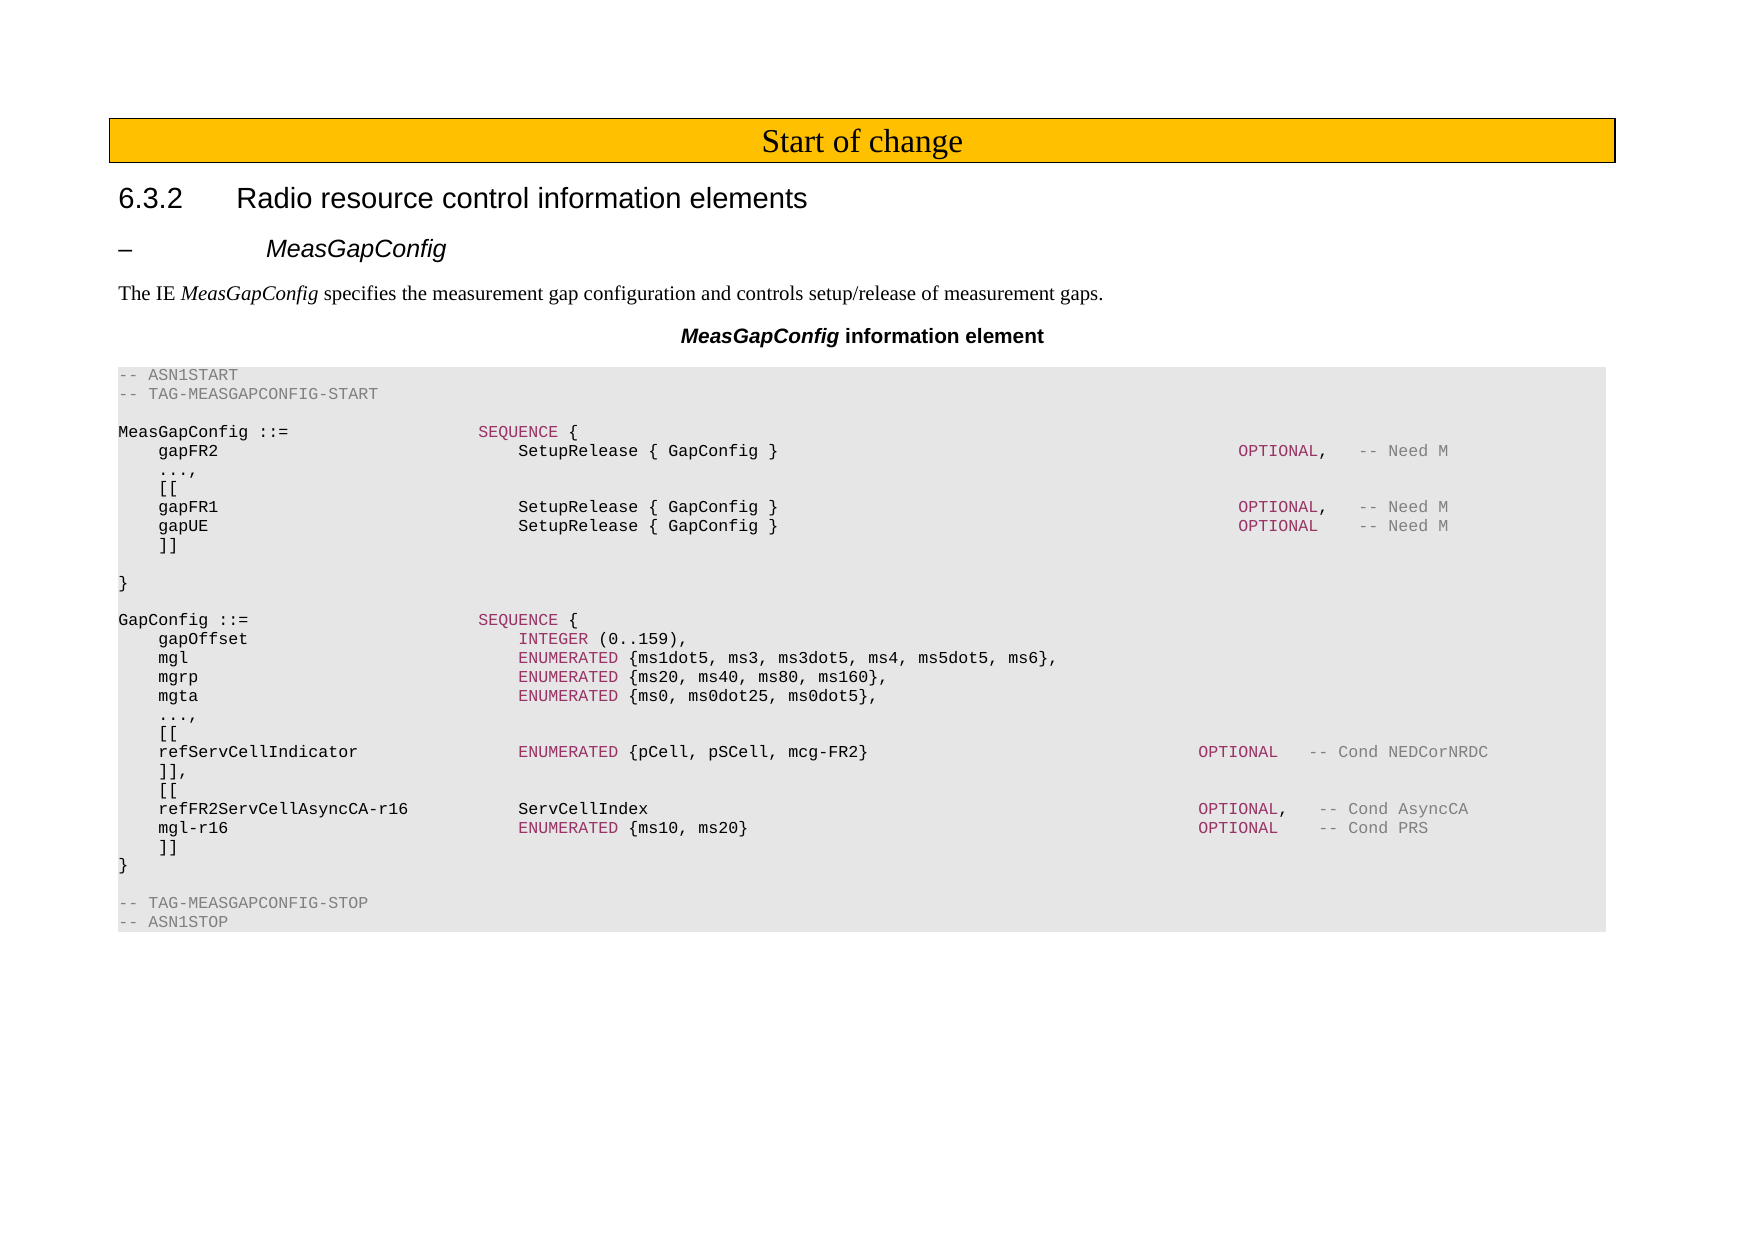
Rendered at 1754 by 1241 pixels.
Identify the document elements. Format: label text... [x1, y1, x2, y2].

text refFR2ServCellAsyncCA-r16 ServCellIndex OPTIONAL, -- Cond AsyncCA [118, 800, 1606, 819]
text gapUE SetupRelease { GapConfig } OPTIONAL -- Need M [118, 518, 1606, 536]
text gapOffset INTEGER (0..159), [118, 631, 1606, 649]
text [[ [118, 725, 1606, 744]
text ]] [118, 536, 1606, 555]
text MeasGapConfig ::= SEQUENCE { [118, 423, 1606, 442]
text Start of change [110, 119, 1614, 162]
text 6.3.2 Radio resource control information elements [118, 181, 1606, 215]
text [[ [118, 480, 1606, 499]
text -- TAG-MEASGAPCONFIG-START [118, 386, 1606, 404]
text GapConfig ::= SEQUENCE { [118, 612, 1606, 631]
text ..., [118, 706, 1606, 725]
text -- ASN1START [118, 367, 1606, 386]
text ..., [118, 461, 1606, 480]
text refServCellIndicator ENUMERATED {pCell, pSCell, mcg-FR2} OPTIONAL -- Cond NEDCorNRDC [118, 744, 1606, 763]
text [[ [118, 782, 1606, 800]
text mgrp ENUMERATED {ms20, ms40, ms80, ms160}, [118, 668, 1606, 687]
text mgl-r16 ENUMERATED {ms10, ms20} OPTIONAL -- Cond PRS [118, 819, 1606, 838]
text ]] [118, 838, 1606, 857]
text – MeasGapConfig [118, 234, 1606, 262]
text MeasGapConfig information element [118, 324, 1606, 348]
text } [118, 857, 1606, 876]
text ]], [118, 763, 1606, 782]
text gapFR1 SetupRelease { GapConfig } OPTIONAL, -- Need M [118, 499, 1606, 518]
text -- ASN1STOP [118, 913, 1606, 932]
text gapFR2 SetupRelease { GapConfig } OPTIONAL, -- Need M [118, 442, 1606, 461]
text The IE MeasGapConfig specifies the measurement gap configuration and controls setup/release of measurement gaps. [118, 281, 1606, 305]
text mgl ENUMERATED {ms1dot5, ms3, ms3dot5, ms4, ms5dot5, ms6}, [118, 649, 1606, 668]
text } [118, 574, 1606, 593]
text mgta ENUMERATED {ms0, ms0dot25, ms0dot5}, [118, 687, 1606, 706]
text -- TAG-MEASGAPCONFIG-STOP [118, 895, 1606, 913]
